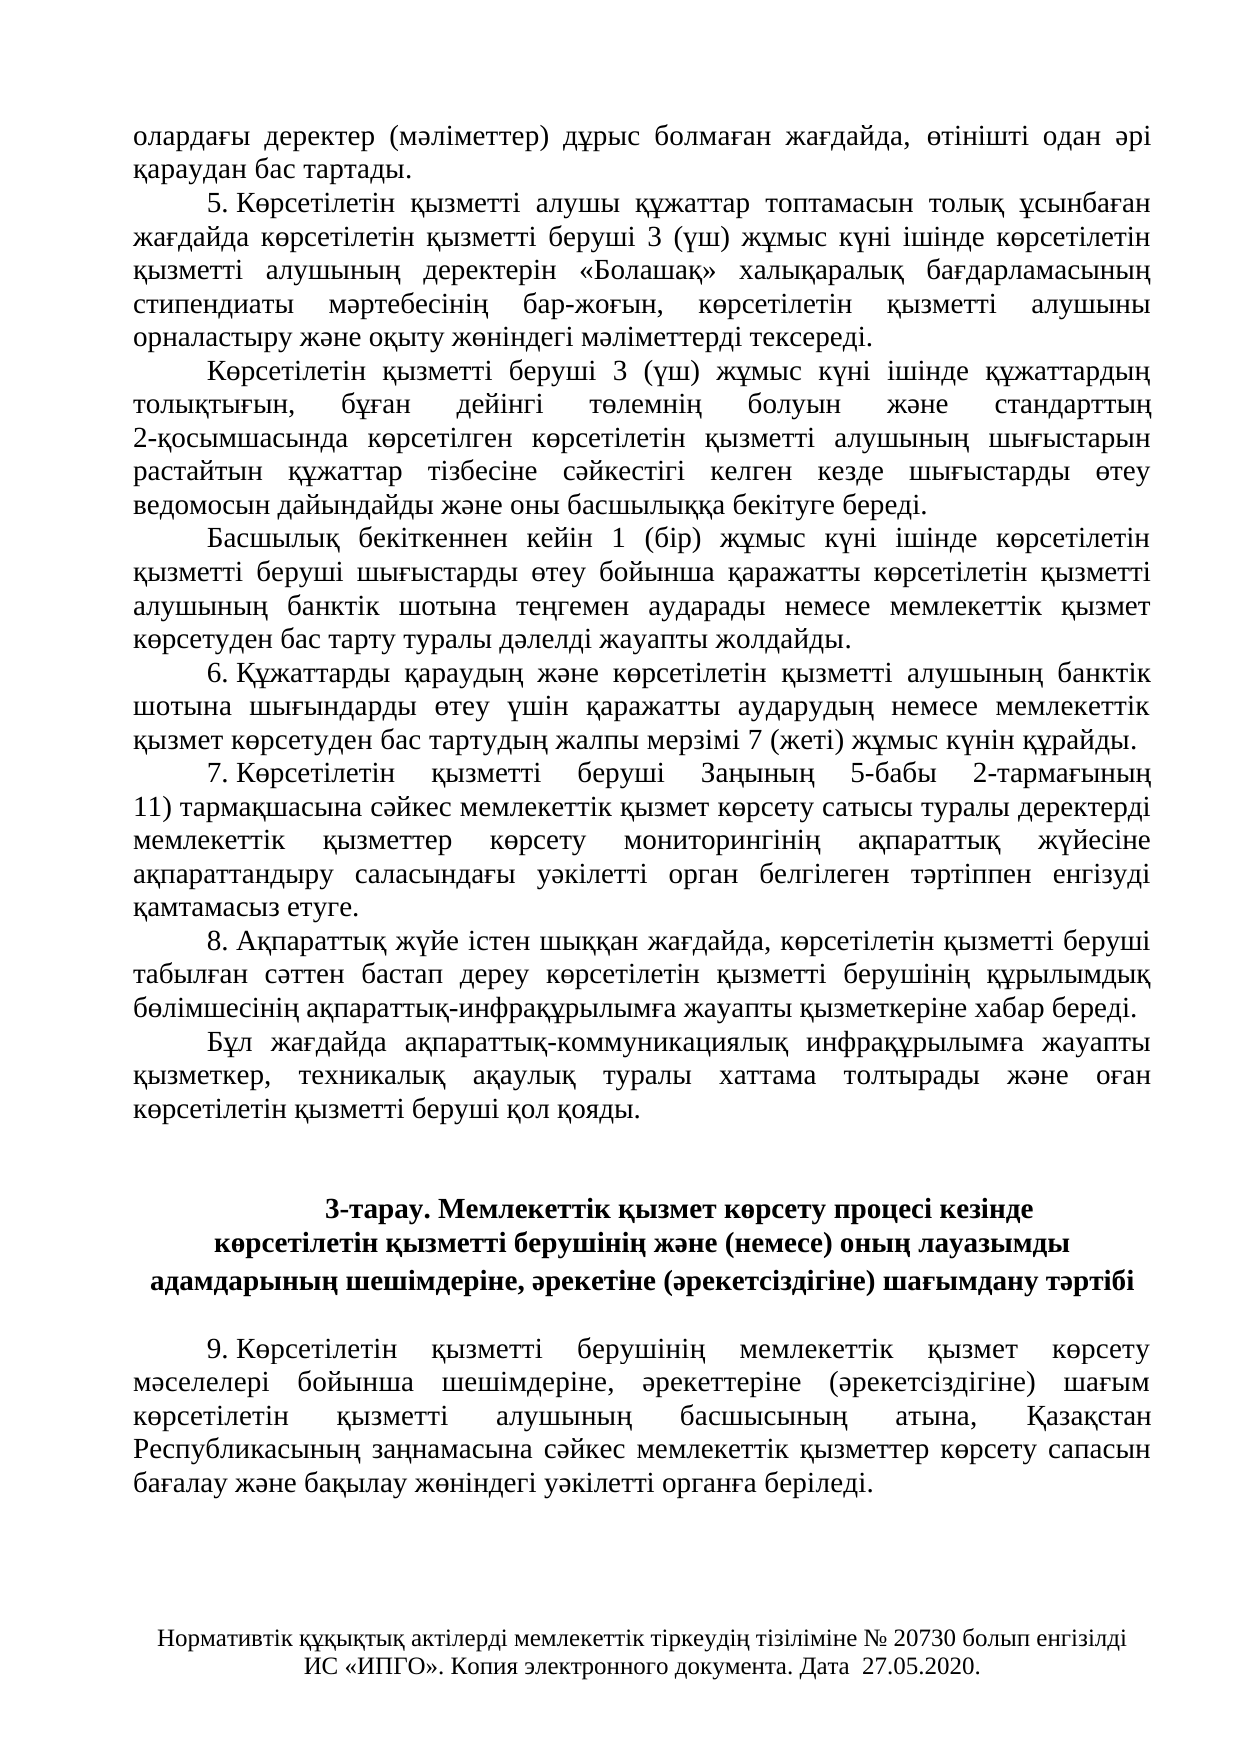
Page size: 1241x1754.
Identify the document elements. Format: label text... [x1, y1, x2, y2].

text 6. Құжаттарды қараудың және көрсетілетін қызметті алушының банктік шотына шығындарды өтеу үшін қаражатты аударудың немесе мемлекеттік қызмет көрсетуден бас тартудың жалпы мерзімі 7 (жеті) жұмыс күнін құрайды. [133, 655, 1152, 755]
text 5. Көрсетілетін қызметті алушы құжаттар топтамасын толық ұсынбаған жағдайда көрсетілетін қызметті беруші 3 (үш) жұмыс күні ішінде көрсетілетін қызметті алушының деректерін «Болашақ» халықаралық бағдарламасының стипендиаты мәртебесінің бар-жоғын, көрсетілетін қызметті алушыны орналастыру және оқыту жөніндегі мәліметтерді тексереді. [133, 185, 1152, 353]
text 7. Көрсетілетін қызметті беруші Заңының 5-бабы 2-тармағының 11) тармақшасына сәйкес мемлекеттік қызмет көрсету сатысы туралы деректерді мемлекеттік қызметтер көрсету мониторингінің ақпараттық жүйесіне ақпараттандыру саласындағы уәкілетті орган белгілеген тәртіппен енгізуді қамтамасыз етуге. [133, 755, 1152, 923]
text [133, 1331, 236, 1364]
text 9. Көрсетілетін қызметті берушінің мемлекеттік қызмет көрсету мәселелері бойынша шешімдеріне, әрекеттеріне (әрекетсіздігіне) шағым көрсетілетін қызметті алушының басшысының атына, Қазақстан Республикасының заңнамасына сәйкес мемлекеттік қызметтер көрсету сапасын бағалау және бақылау жөніндегі уәкілетті органға беріледі. [133, 1398, 1152, 1498]
text 8. Ақпараттық жүйе істен шыққан жағдайда, көрсетілетін қызметті беруші табылған сәттен бастап дереу көрсетілетін қызметті берушінің құрылымдық бөлімшесінің ақпараттық-инфрақұрылымға жауапты қызметкеріне хабар береді. [133, 923, 1152, 1024]
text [133, 118, 1152, 185]
text Бұл жағдайда ақпараттық-коммуникациялық инфрақұрылымға жауапты қызметкер, техникалық ақаулық туралы хаттама толтырады және оған көрсетілетін қызметті беруші қол қояды. [133, 1024, 1152, 1124]
text Басшылық бекіткеннен кейін 1 (бір) жұмыс күні ішінде көрсетілетін қызметті беруші шығыстарды өтеу бойынша қаражатты көрсетілетін қызметті алушының банктік шотына теңгемен аударады немесе мемлекеттік қызмет көрсетуден бас тарту туралы дәлелді жауапты жолдайды. [133, 521, 1152, 655]
text 3-тарау. Мемлекеттік қызмет көрсету процесі кезінде [133, 1191, 1152, 1225]
text Көрсетілетін қызметті беруші 3 (үш) жұмыс күні ішінде құжаттардың толықтығын, бұған дейінгі төлемнің болуын және стандарттың 2-қосымшасында көрсетілген көрсетілетін қызметті алушының шығыстарын растайтын құжаттар тізбесіне сәйкестігі келген кезде шығыстарды өтеу ведомосын дайындайды және оны басшылыққа бекітуге береді. [133, 353, 1152, 521]
subtitle көрсетілетін қызметті берушінің және (немесе) оның лауазымды адамдарының шешімдеріне, әрекетіне (әрекетсіздігіне) шағымдану тәртібі [133, 1225, 1152, 1297]
